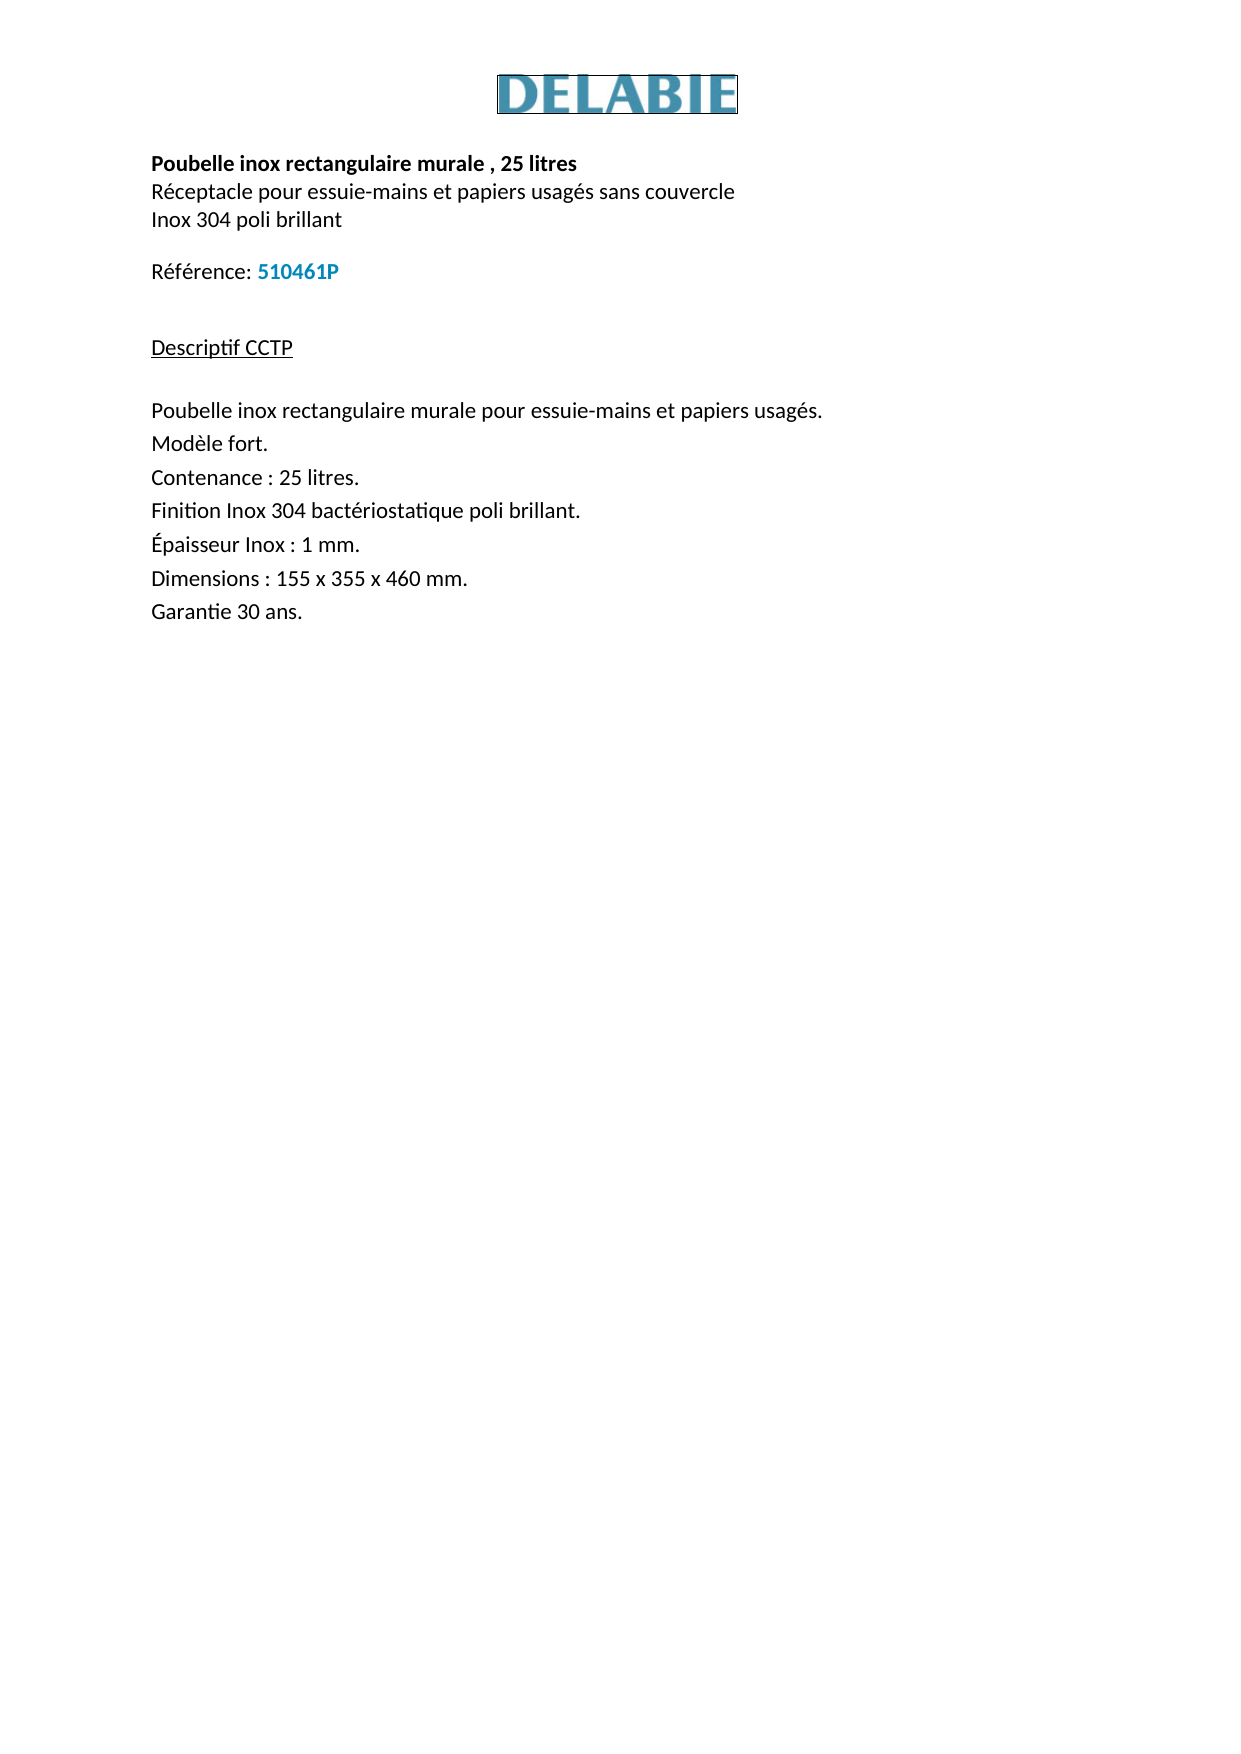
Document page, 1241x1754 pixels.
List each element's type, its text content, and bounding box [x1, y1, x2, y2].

text Épaisseur Inox : 1 mm. [151, 530, 1084, 558]
text Finition Inox 304 bactériostatique poli brillant. [151, 497, 1084, 525]
text Dimensions : 155 x 355 x 460 mm. [151, 564, 1084, 592]
text Réceptacle pour essuie-mains et papiers usagés sans couvercle [151, 177, 1084, 205]
text Poubelle inox rectangulaire murale , 25 litres [151, 149, 1084, 177]
text Modèle fort. [151, 429, 1084, 458]
text Référence: 510461P [151, 257, 1084, 285]
text Poubelle inox rectangulaire murale pour essuie-mains et papiers usagés. [151, 396, 1084, 424]
picture [498, 76, 737, 113]
text Inox 304 poli brillant [151, 205, 1084, 233]
text Contenance : 25 litres. [151, 463, 1084, 491]
text Descriptif CCTP [151, 333, 1084, 361]
text Garantie 30 ans. [151, 597, 1084, 625]
